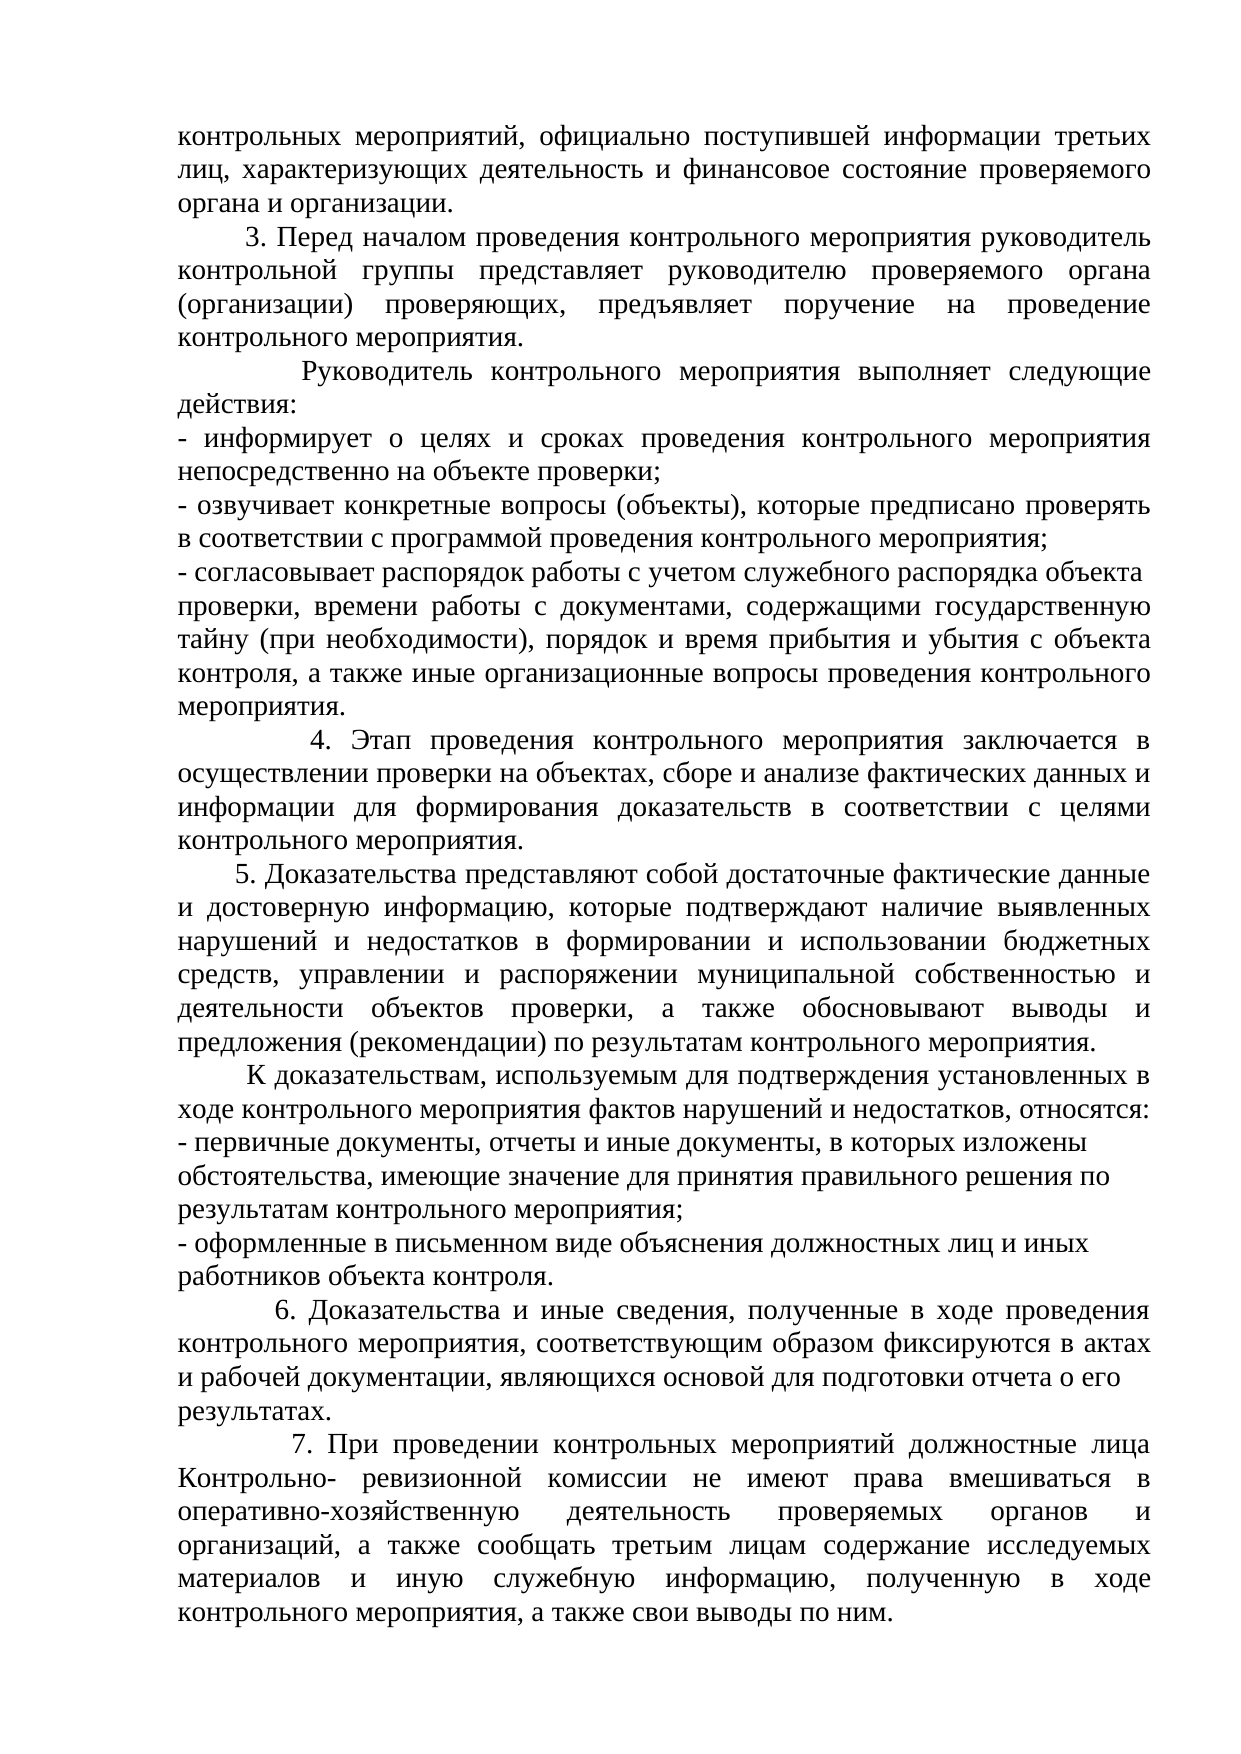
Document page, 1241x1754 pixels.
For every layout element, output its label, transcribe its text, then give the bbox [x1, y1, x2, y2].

text К доказательствам, используемым для подтверждения установленных в ходе контрольного мероприятия фактов нарушений и недостатков, относятся: [177, 1057, 1152, 1124]
text - информирует о целях и сроках проведения контрольного мероприятия непосредственно на объекте проверки; [177, 420, 1152, 487]
text 6. Доказательства и иные сведения, полученные в ходе проведения контрольного мероприятия, соответствующим образом фиксируются в актах и рабочей документации, являющихся основой для подготовки отчета о его [177, 1292, 1152, 1393]
text 3. Перед началом проведения контрольного мероприятия руководитель контрольной группы представляет руководителю проверяемого органа (организации) проверяющих, предъявляет поручение на проведение контрольного мероприятия. [177, 219, 1152, 353]
text - озвучивает конкретные вопросы (объекты), которые предписано проверять в соответствии с программой проведения контрольного мероприятия; [177, 487, 1152, 554]
text результатам контрольного мероприятия; [177, 1191, 1152, 1225]
text результатах. [177, 1393, 1152, 1426]
text - первичные документы, отчеты и иные документы, в которых изложены [177, 1124, 1152, 1158]
text 5. Доказательства представляют собой достаточные фактические данные и достоверную информацию, которые подтверждают наличие выявленных нарушений и недостатков в формировании и использовании бюджетных средств, управлении и распоряжении муниципальной собственностью и деятельности объектов проверки, а также обосновывают выводы и предложения (рекомендации) по результатам контрольного мероприятия. [177, 856, 1152, 1057]
text работников объекта контроля. [177, 1258, 1152, 1292]
text 7. При проведении контрольных мероприятий должностные лица Контрольно- ревизионной комиссии не имеют права вмешиваться в оперативно-хозяйственную деятельность проверяемых органов и организаций, а также сообщать третьим лицам содержание исследуемых материалов и иную служебную информацию, полученную в ходе контрольного мероприятия, а также свои выводы по ним. [177, 1426, 1152, 1627]
text - согласовывает распорядок работы с учетом служебного распорядка объекта [177, 554, 1152, 588]
text 4. Этап проведения контрольного мероприятия заключается в осуществлении проверки на объектах, сборе и анализе фактических данных и информации для формирования доказательств в соответствии с целями контрольного мероприятия. [177, 722, 1152, 856]
text - оформленные в письменном виде объяснения должностных лиц и иных [177, 1225, 1152, 1258]
text обстоятельства, имеющие значение для принятия правильного решения по [177, 1158, 1152, 1191]
text Руководитель контрольного мероприятия выполняет следующие действия: [177, 353, 1152, 420]
text проверки, времени работы с документами, содержащими государственную тайну (при необходимости), порядок и время прибытия и убытия с объекта контроля, а также иные организационные вопросы проведения контрольного мероприятия. [177, 588, 1152, 722]
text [177, 118, 1152, 219]
